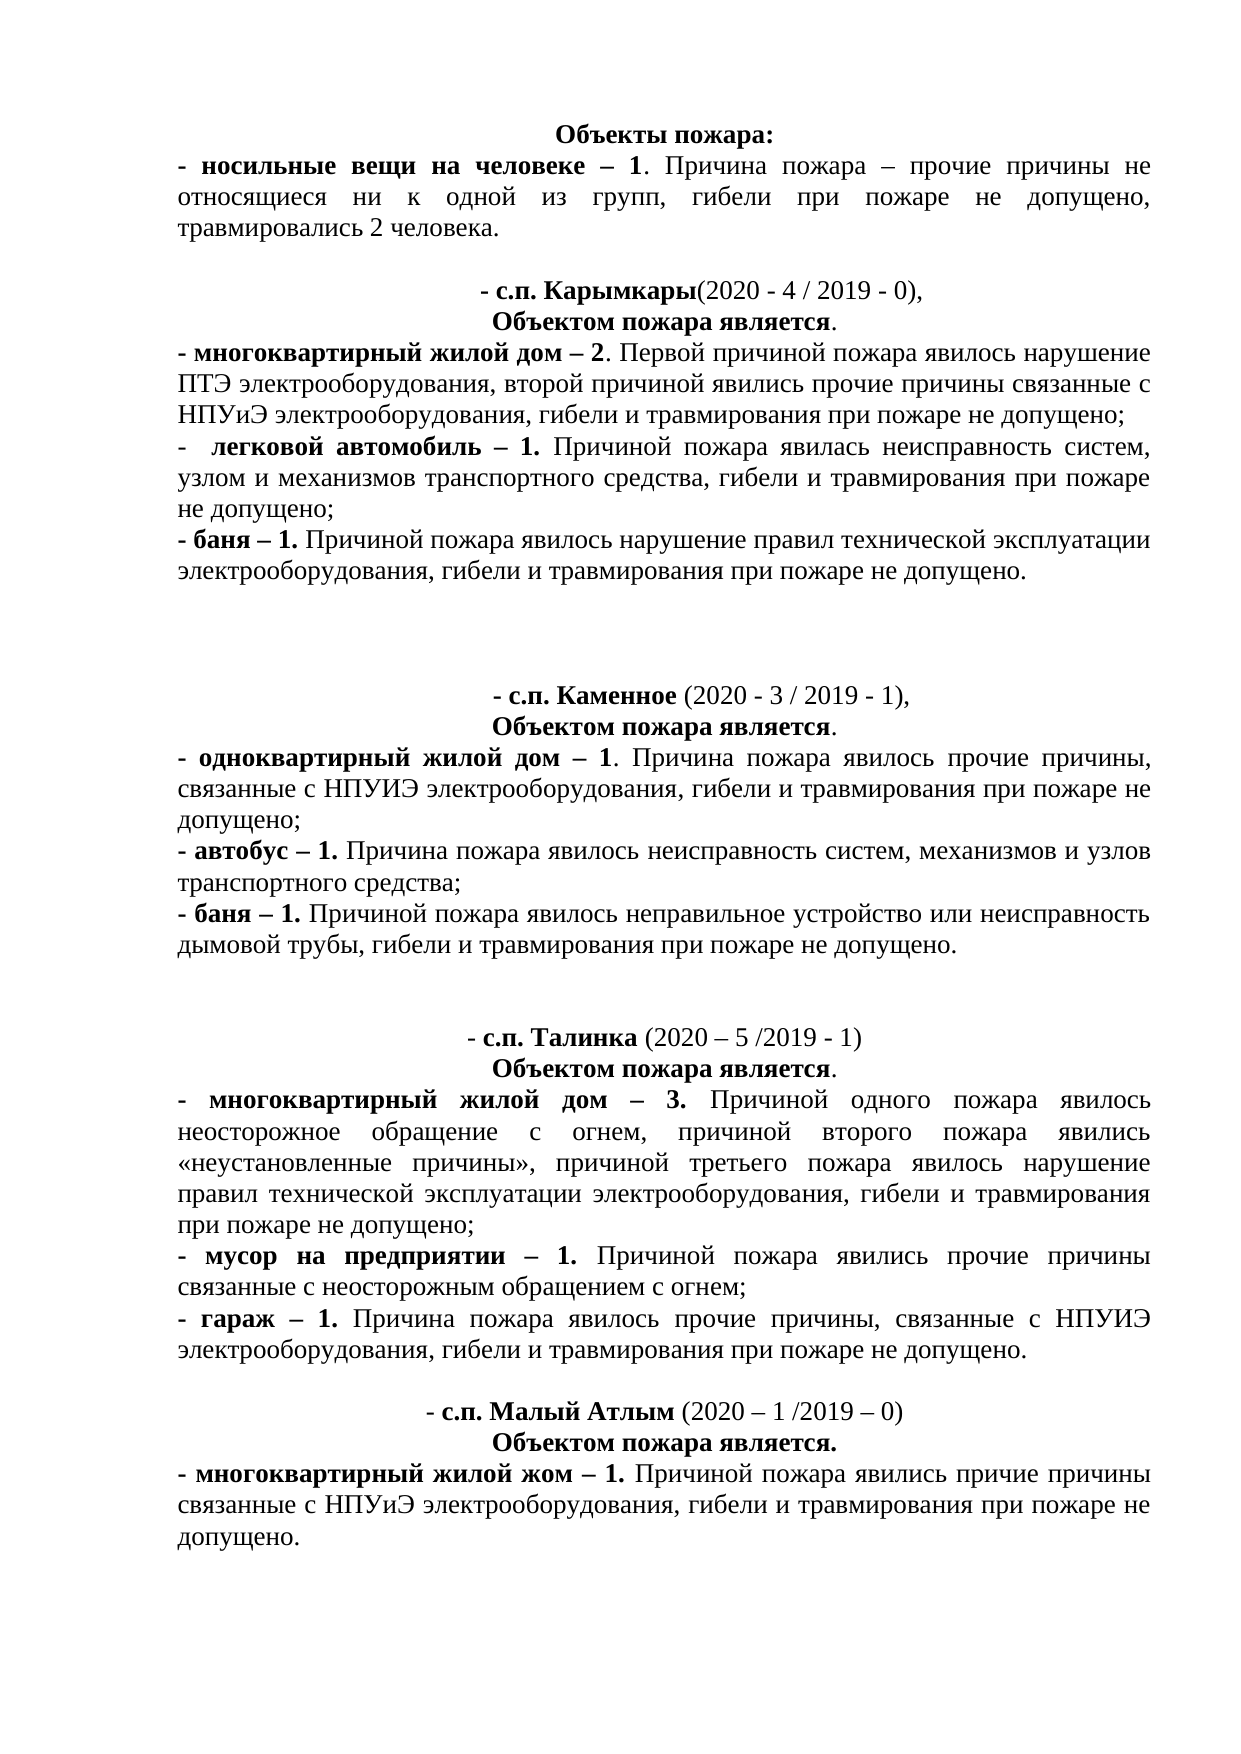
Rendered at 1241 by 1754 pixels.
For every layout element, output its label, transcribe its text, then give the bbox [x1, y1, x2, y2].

text - баня – 1. Причиной пожара явилось нарушение правил технической эксплуатации электрооборудования, гибели и травмирования при пожаре не допущено. [177, 523, 1152, 585]
text Объектом пожара является. [177, 1052, 1152, 1084]
text - одноквартирный жилой дом – 1. Причина пожара явилось прочие причины, связанные с НПУИЭ электрооборудования, гибели и травмирования при пожаре не допущено; [177, 741, 1152, 834]
text Объектом пожара является. [177, 1426, 1152, 1457]
text - гараж – 1. Причина пожара явилось прочие причины, связанные с НПУИЭ электрооборудования, гибели и травмирования при пожаре не допущено. [177, 1302, 1152, 1364]
text - носильные вещи на человеке – 1. Причина пожара – прочие причины не относящиеся ни к одной из групп, гибели при пожаре не допущено, травмировались 2 человека. [177, 149, 1152, 243]
text Объектом пожара является. [177, 305, 1152, 336]
text Объекты пожара: [177, 118, 1152, 149]
text - многоквартирный жилой дом – 3. Причиной одного пожара явилось неосторожное обращение с огнем, причиной второго пожара явились «неустановленные причины», причиной третьего пожара явилось нарушение правил технической эксплуатации электрооборудования, гибели и травмирования при пожаре не допущено; [177, 1084, 1152, 1239]
text - автобус – 1. Причина пожара явилось неисправность систем, механизмов и узлов транспортного средства; [177, 834, 1152, 897]
text Объектом пожара является. [177, 710, 1152, 741]
text - с.п. Малый Атлым (2020 – 1 /2019 – 0) [177, 1395, 1152, 1426]
text - с.п. Карымкары(2020 - 4 / 2019 - 0), [177, 274, 1152, 305]
text - баня – 1. Причиной пожара явилось неправильное устройство или неисправность дымовой трубы, гибели и травмирования при пожаре не допущено. [177, 897, 1152, 959]
text - многоквартирный жилой жом – 1. Причиной пожара явились причие причины связанные с НПУиЭ электрооборудования, гибели и травмирования при пожаре не допущено. [177, 1457, 1152, 1551]
text - легковой автомобиль – 1. Причиной пожара явилась неисправность систем, узлом и механизмов транспортного средства, гибели и травмирования при пожаре не допущено; [177, 429, 1152, 523]
text - многоквартирный жилой дом – 2. Первой причиной пожара явилось нарушение ПТЭ электрооборудования, второй причиной явились прочие причины связанные с НПУиЭ электрооборудования, гибели и травмирования при пожаре не допущено; [177, 336, 1152, 429]
text - с.п. Каменное (2020 - 3 / 2019 - 1), [177, 679, 1152, 710]
text - с.п. Талинка (2020 – 5 /2019 - 1) [177, 1021, 1152, 1052]
text - мусор на предприятии – 1. Причиной пожара явились прочие причины связанные с неосторожным обращением с огнем; [177, 1239, 1152, 1302]
